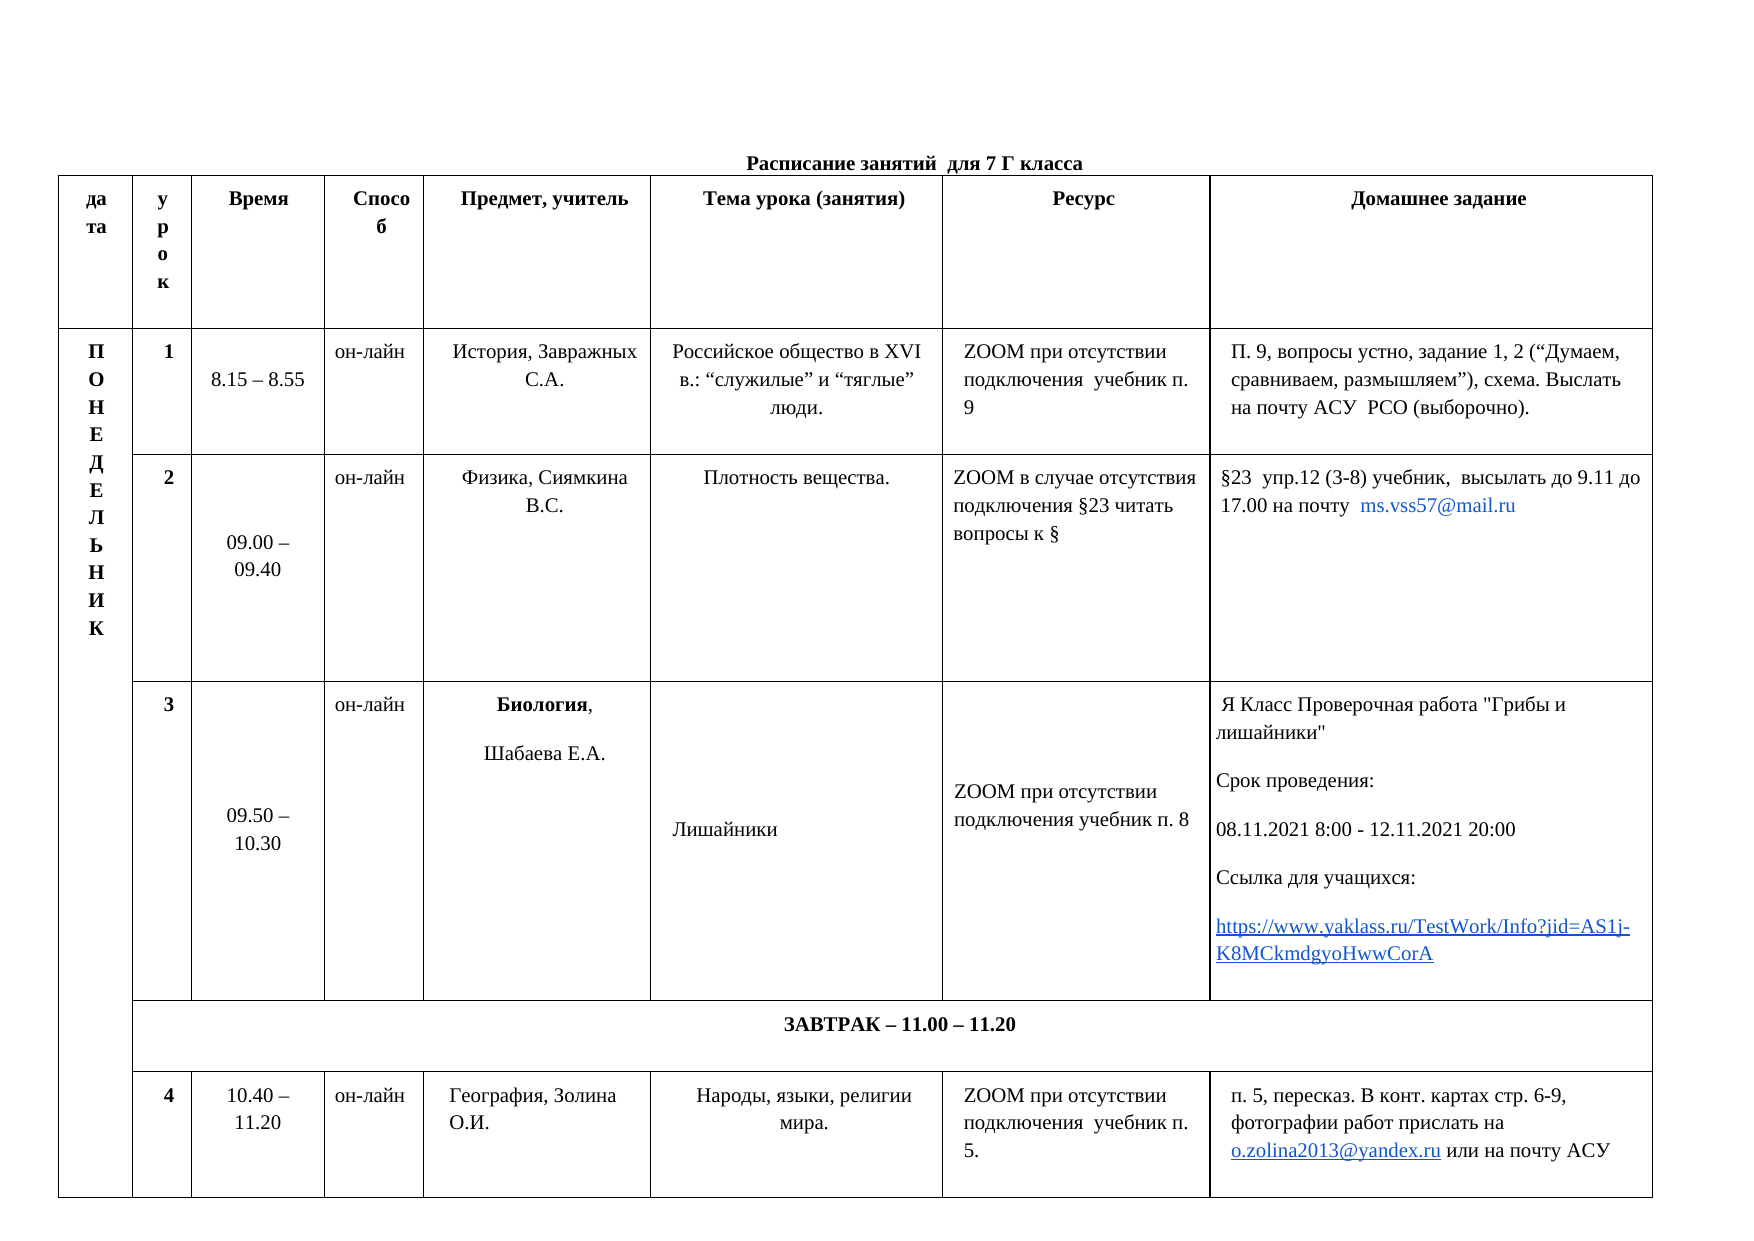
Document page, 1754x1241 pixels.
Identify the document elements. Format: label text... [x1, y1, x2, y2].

table_cell он-лайн [325, 682, 423, 1000]
table_cell 09.00 – 09.40 [192, 455, 324, 681]
table_header Ресурс [943, 176, 1209, 328]
table_cell §23 упр.12 (3-8) учебник, высылать до 9.11 до 17.00 на почту ms.vss57@mail.ru [1211, 455, 1652, 681]
table_header Время [192, 176, 324, 328]
table_cell 2 [133, 455, 191, 681]
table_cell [943, 1072, 1209, 1197]
table_cell 09.50 – 10.30 [192, 682, 324, 1000]
table_cell 8.15 – 8.55 [192, 329, 324, 454]
table_cell 4 [133, 1072, 191, 1197]
table_header урок [133, 176, 191, 328]
table_header Способ [325, 176, 423, 328]
table_cell Российское общество в XVI в.: “служилые” и “тяглые” люди. [651, 329, 942, 454]
table_cell История, Завражных С.А. [424, 329, 650, 454]
table_cell он-лайн [325, 455, 423, 681]
table_cell ZOOM при отсутствии подключения учебник п. 9 [943, 329, 1209, 454]
table_cell П. 9, вопросы устно, задание 1, 2 (“Думаем, сравниваем, размышляем”), схема. Выслать на почту АСУ РСО (выборочно). [1211, 329, 1652, 454]
table_cell ZOOM при отсутствии подключения учебник п. 8 [943, 682, 1209, 1000]
table_cell 1 [133, 329, 191, 454]
table_cell 10.40 – 11.20 [192, 1072, 324, 1197]
table_cell Я Класс Проверочная работа "Грибы и лишайники" Срок проведения: 08.11.2021 8:00 - 12.11.2021 20:00 Ссылка для учащихся: https://www.yaklass.ru/TestWork/Info?jid=AS1j-K8MCkmdgyoHwwCorA [1211, 682, 1652, 1000]
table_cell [651, 1072, 942, 1197]
table_cell Биология, Шабаева Е.А. [424, 682, 650, 1000]
table_cell он-лайн [325, 1072, 423, 1197]
text Расписание занятий для 7 Г класса [193, 151, 1636, 174]
table_cell ЗАВТРАК – 11.00 – 11.20 [133, 1001, 1652, 1071]
table_header Домашнее задание [1211, 176, 1652, 328]
table_cell ZOOM в случае отсутствия подключения §23 читать вопросы к § [943, 455, 1209, 681]
table_header дата [59, 176, 132, 328]
table_cell Лишайники [651, 682, 942, 1000]
table_cell он-лайн [325, 329, 423, 454]
table_cell 3 [133, 682, 191, 1000]
table_cell ПОНЕДЕЛЬНИК [59, 329, 132, 1197]
table_cell Физика, Сиямкина В.С. [424, 455, 650, 681]
table_cell Плотность вещества. [651, 455, 942, 681]
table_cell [1211, 1072, 1652, 1197]
table_header Предмет, учитель [424, 176, 650, 328]
table_header Тема урока (занятия) [651, 176, 942, 328]
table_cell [424, 1072, 650, 1197]
